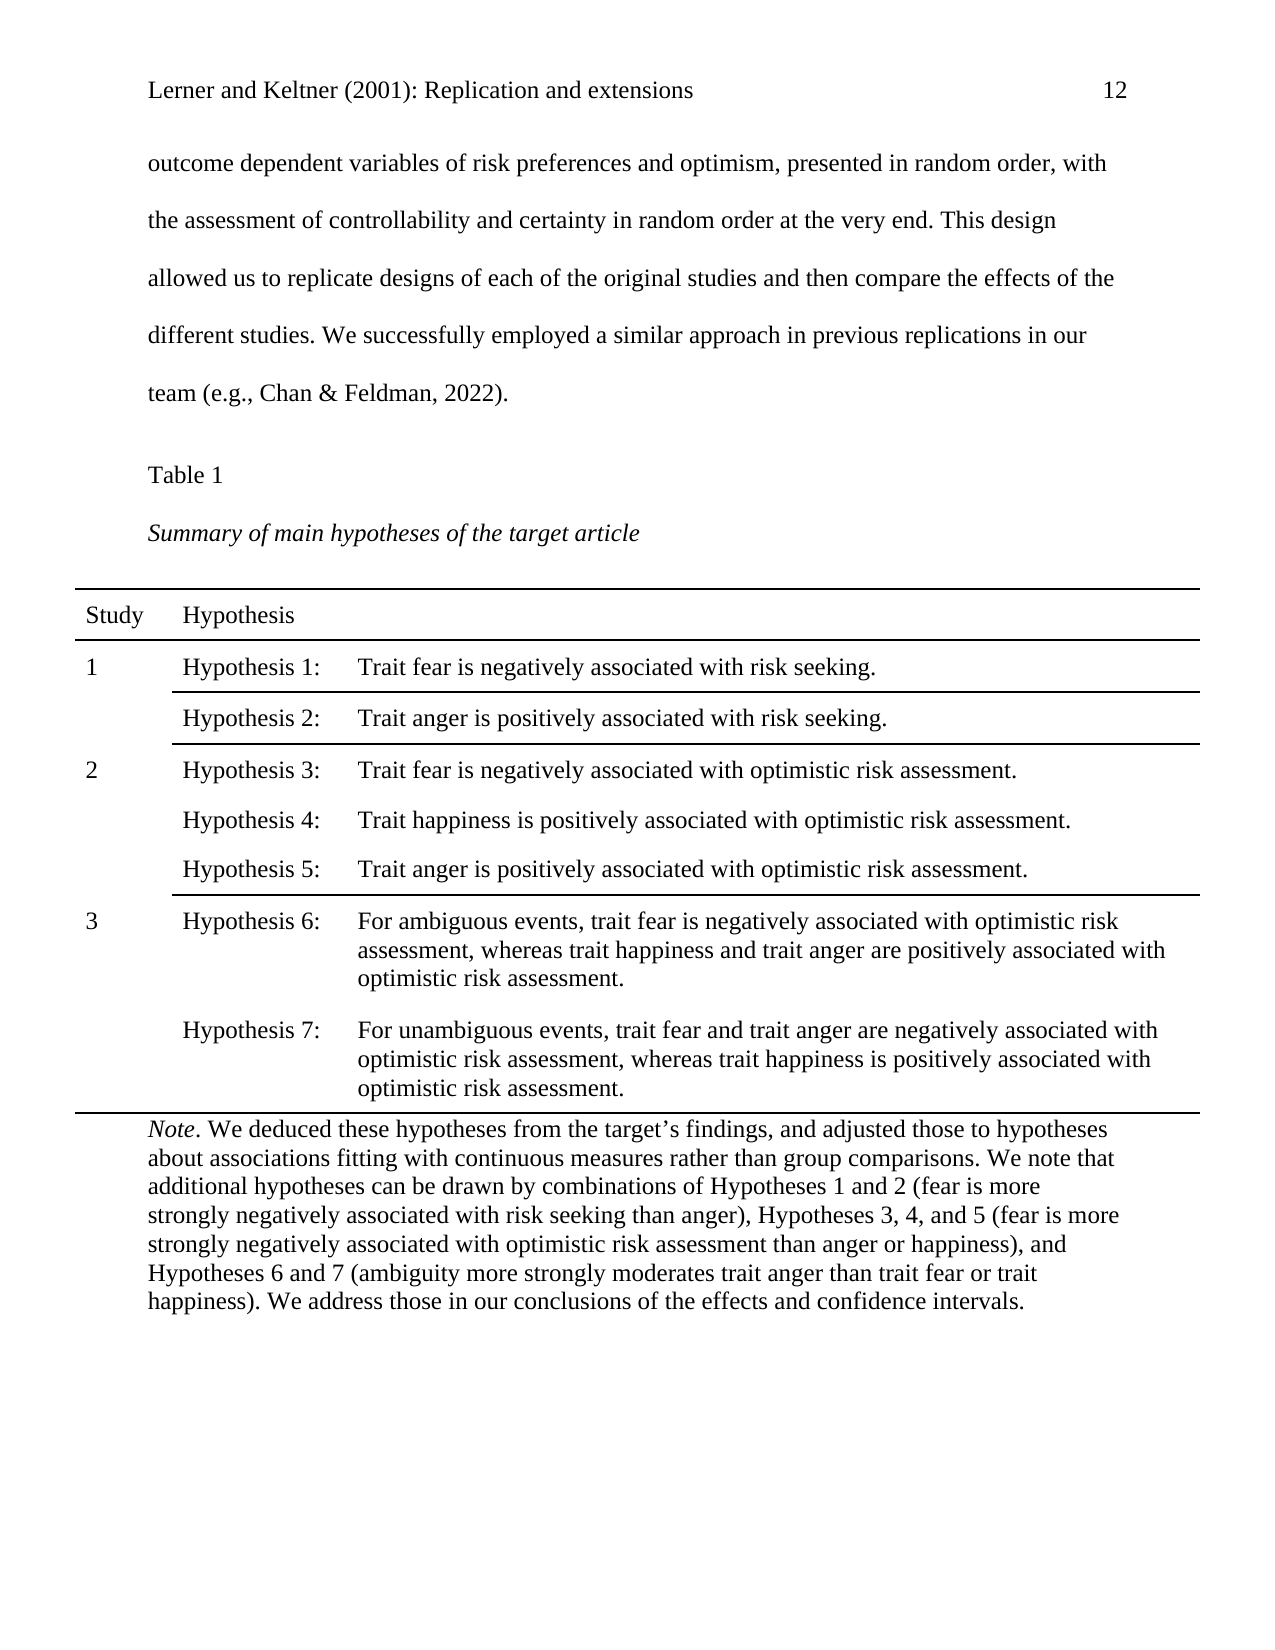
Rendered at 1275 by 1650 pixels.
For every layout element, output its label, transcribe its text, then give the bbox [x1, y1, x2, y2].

table_cell Trait fear is negatively associated with risk seeking. [347, 641, 1200, 691]
table_cell Trait anger is positively associated with risk seeking. [347, 693, 1200, 743]
table_cell Hypothesis 5: [172, 844, 347, 893]
table_cell Trait happiness is positively associated with optimistic risk assessment. [347, 794, 1200, 844]
table_cell Hypothesis 3: [172, 745, 347, 794]
table_cell 2 [75, 743, 172, 893]
table_header Study [75, 590, 172, 639]
table_cell For unambiguous events, trait fear and trait anger are negatively associated with optimistic risk assessment, whereas trait happiness is positively associated with optimistic risk assessment. [347, 1003, 1200, 1112]
table_cell Hypothesis 2: [172, 693, 347, 743]
table_cell 3 [75, 894, 172, 1112]
table_cell 1 [75, 641, 172, 743]
table_cell Hypothesis 4: [172, 794, 347, 844]
subtitle Table 1 Summary of main hypotheses of the target article [148, 460, 1127, 546]
table_cell Trait anger is positively associated with optimistic risk assessment. [347, 844, 1200, 893]
table_cell For ambiguous events, trait fear is negatively associated with optimistic risk assessment, whereas trait happiness and trait anger are positively associated with optimistic risk assessment. [347, 896, 1200, 1003]
table_cell Hypothesis 6: [172, 896, 347, 1003]
table_cell Hypothesis 7: [172, 1003, 347, 1112]
table_cell Hypothesis 1: [172, 641, 347, 691]
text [148, 148, 1127, 406]
table_cell Trait fear is negatively associated with optimistic risk assessment. [347, 745, 1200, 794]
table_header Hypothesis [172, 590, 1200, 639]
text Note. We deduced these hypotheses from the target’s findings, and adjusted those to hypotheses about associations fitting with continuous measures rather than group comparisons. We note that additional hypotheses can be drawn by combinations of Hypotheses 1 and 2 (fear is more strongly negatively associated with risk seeking than anger), Hypotheses 3, 4, and 5 (fear is more strongly negatively associated with optimistic risk assessment than anger or happiness), and Hypotheses 6 and 7 (ambiguity more strongly moderates trait anger than trait fear or trait happiness). We address those in our conclusions of the effects and confidence intervals. [148, 1114, 1127, 1315]
